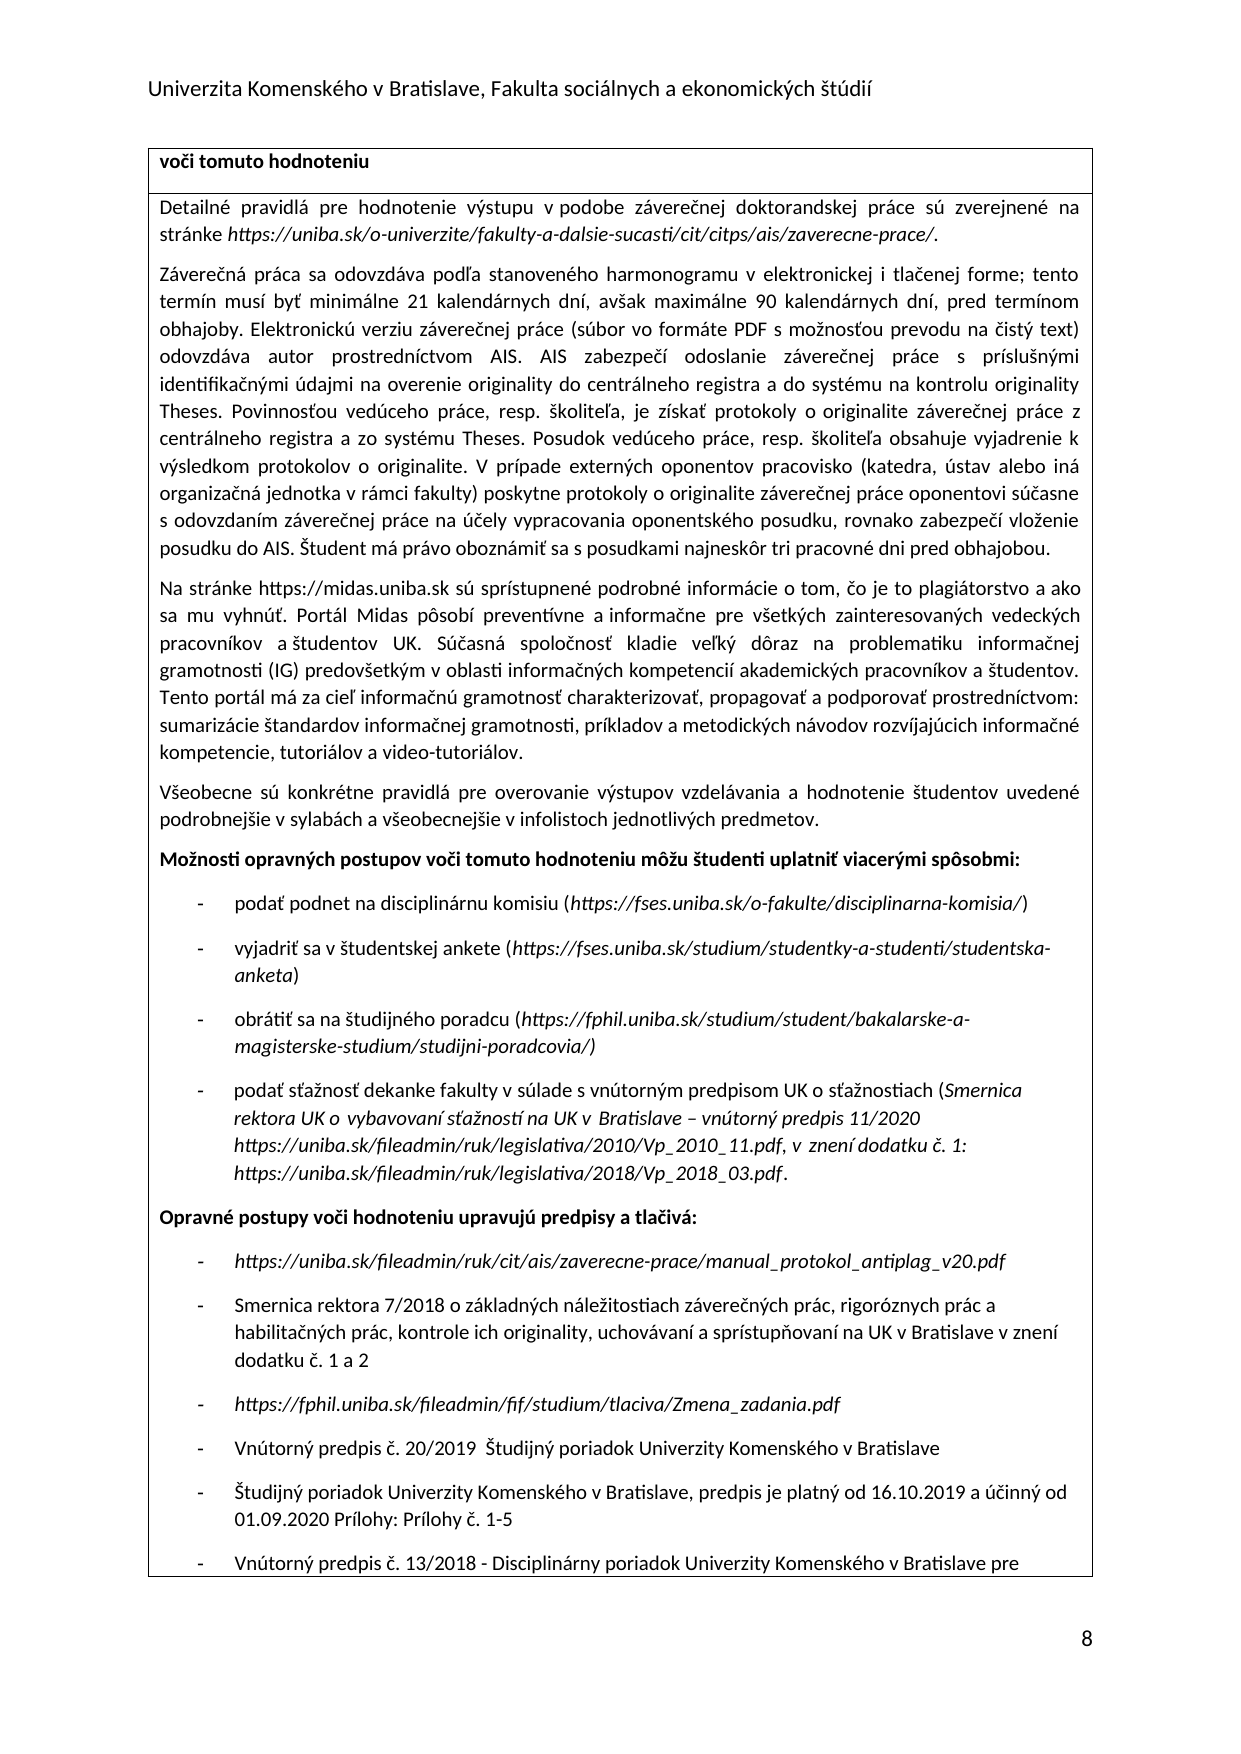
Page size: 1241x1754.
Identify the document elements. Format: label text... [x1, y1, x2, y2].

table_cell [149, 149, 1092, 193]
